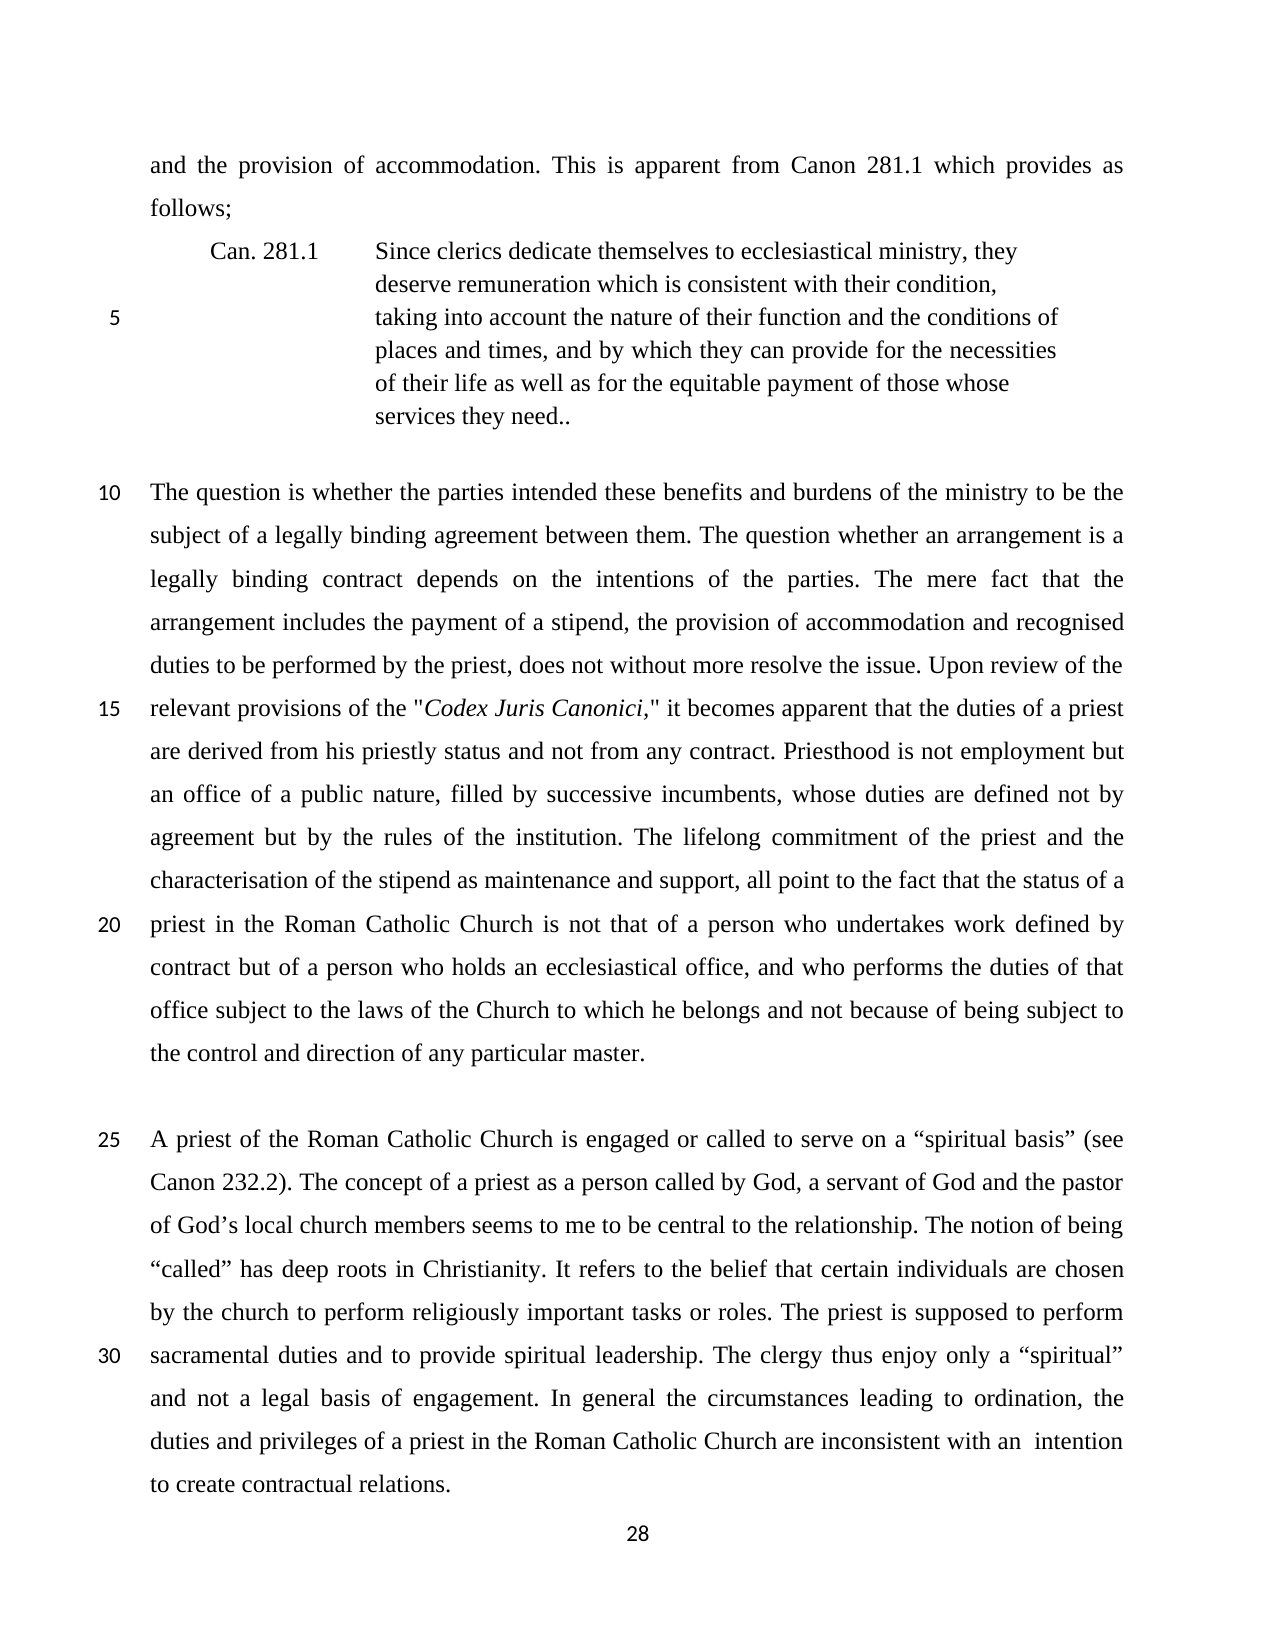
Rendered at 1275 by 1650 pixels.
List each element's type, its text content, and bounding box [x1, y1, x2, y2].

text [150, 150, 1125, 222]
text The question is whether the parties intended these benefits and burdens of the ministry to be the subject of a legally binding agreement between them. The question whether an arrangement is a legally binding contract depends on the intentions of the parties. The mere fact that the arrangement includes the payment of a stipend, the provision of accommodation and recognised duties to be performed by the priest, does not without more resolve the issue. Upon review of the relevant provisions of the "Codex Juris Canonici," it becomes apparent that the duties of a priest are derived from his priestly status and not from any contract. Priesthood is not employment but an office of a public nature, filled by successive incumbents, whose duties are defined not by agreement but by the rules of the institution. The lifelong commitment of the priest and the characterisation of the stipend as maintenance and support, all point to the fact that the status of a priest in the Roman Catholic Church is not that of a person who undertakes work defined by contract but of a person who holds an ecclesiastical office, and who performs the duties of that office subject to the laws of the Church to which he belongs and not because of being subject to the control and direction of any particular master. [150, 477, 1125, 1067]
text A priest of the Roman Catholic Church is engaged or called to serve on a “spiritual basis” (see Canon 232.2). The concept of a priest as a person called by God, a servant of God and the pastor of God’s local church members seems to me to be central to the relationship. The notion of being “called” has deep roots in Christianity. It refers to the belief that certain individuals are chosen by the church to perform religiously important tasks or roles. The priest is supposed to perform sacramental duties and to provide spiritual leadership. The clergy thus enjoy only a “spiritual” and not a legal basis of engagement. In general the circumstances leading to ordination, the duties and privileges of a priest in the Roman Catholic Church are inconsistent with an intention to create contractual relations. [150, 1124, 1125, 1498]
text Can. 281.1 Since clerics dedicate themselves to ecclesiastical ministry, they deserve remuneration which is consistent with their condition, taking into account the nature of their function and the conditions of places and times, and by which they can provide for the necessities of their life as well as for the equitable payment of those whose services they need.. [210, 236, 1065, 430]
